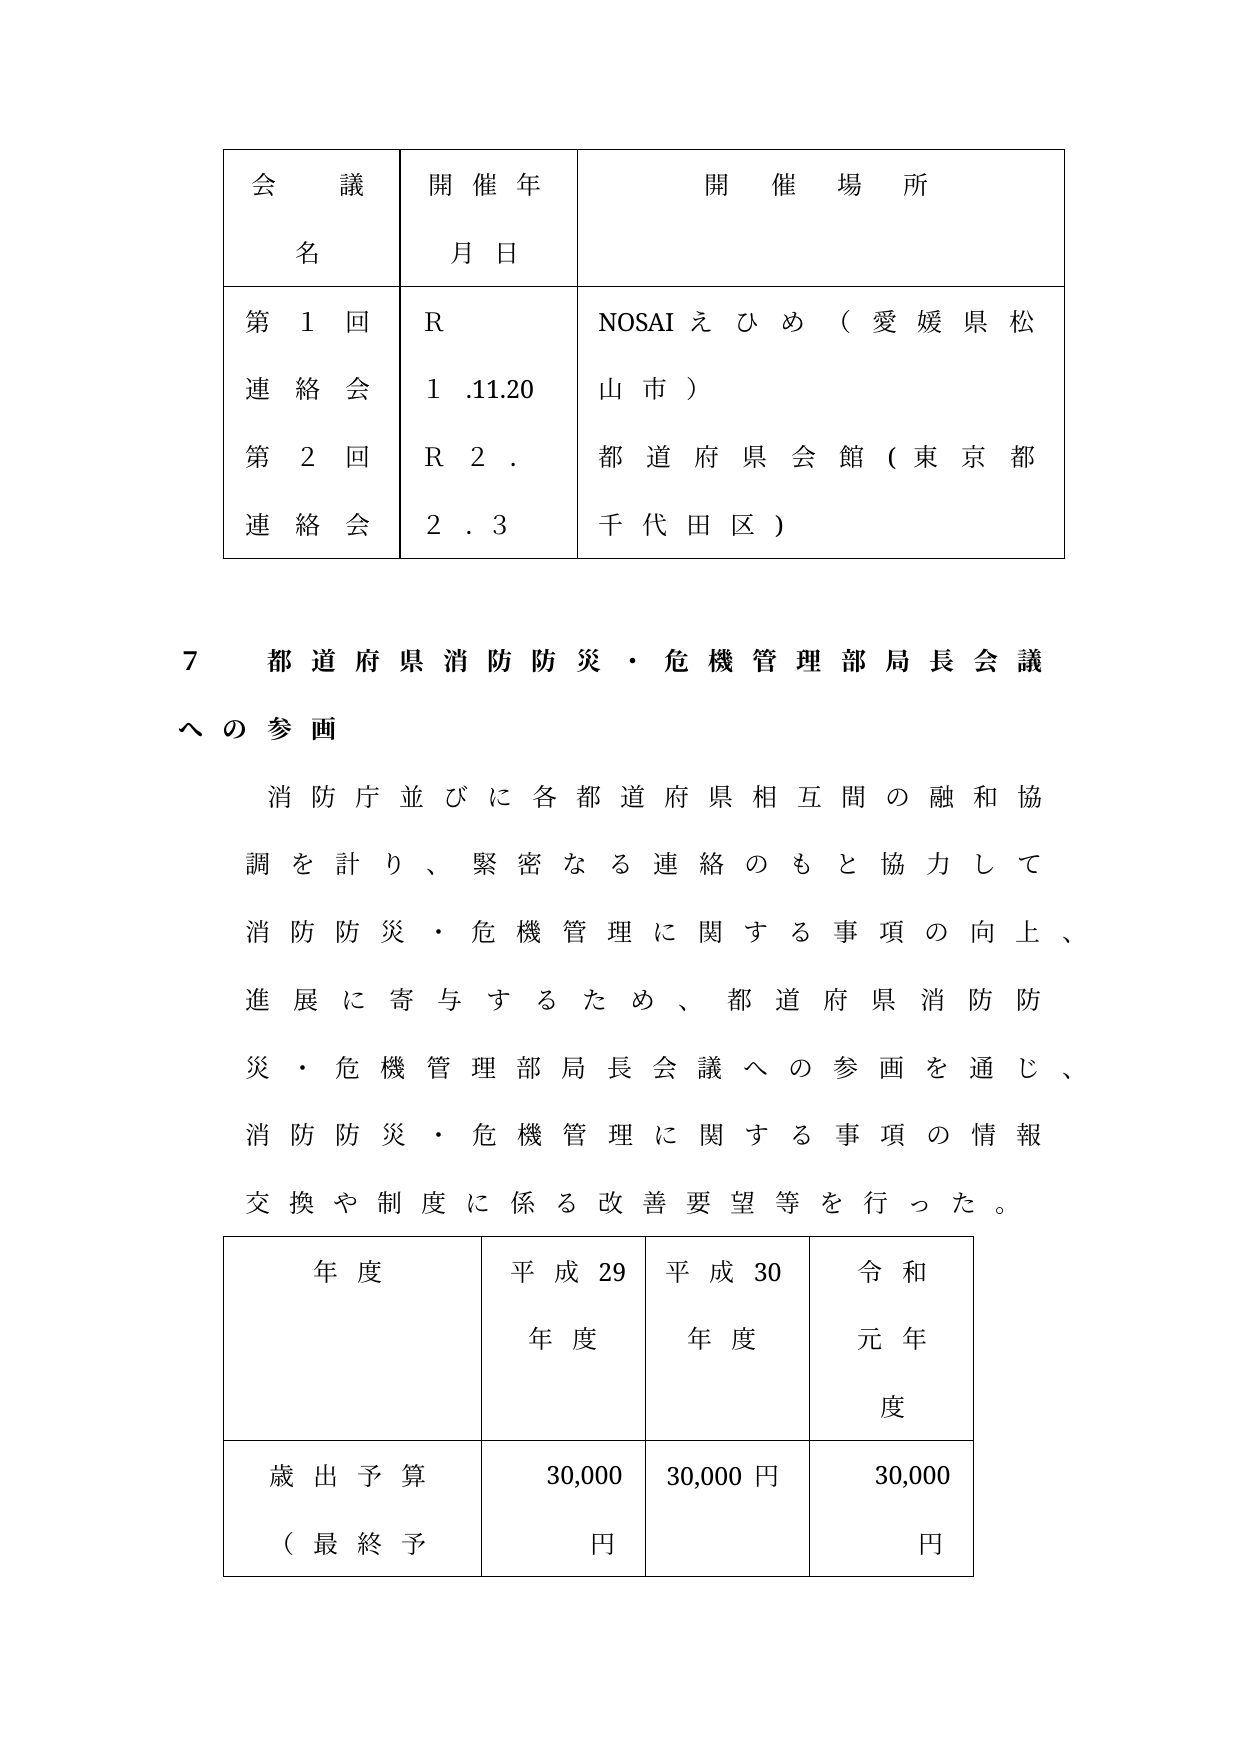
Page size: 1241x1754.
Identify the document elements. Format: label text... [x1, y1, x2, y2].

text 消防庁並びに各都道府県相互間の融和協調を計り、緊密なる連絡のもと協力して消防防災・危機管理に関する事項の向上、進展に寄与するため、都道府県消防防災・危機管理部局長会議への参画を通じ、消防防災・危機管理に関する事項の情報交換や制度に係る改善要望等を行った。 [234, 762, 1062, 1236]
table_cell 歳出予算（最終予算） [224, 1441, 481, 1576]
table_header 開 催 場 所 [578, 150, 1064, 286]
table_cell 第１回連絡会 第２回連絡会 [224, 287, 399, 557]
table_header 年度 [224, 1237, 481, 1440]
table_header 平成30年度 [646, 1237, 809, 1440]
table_header 令和元年度 [810, 1237, 973, 1440]
table_header 開催年月日 [401, 150, 577, 286]
table_header 平成29年度 [482, 1237, 645, 1440]
table_cell 30,000円 [646, 1441, 809, 1576]
table_cell 30,000円 [482, 1441, 645, 1576]
table_header 会 議 名 [224, 150, 399, 286]
table_cell Ｒ１.11.20 Ｒ２.２.３ [401, 287, 577, 557]
text ７ 都道府県消防防災・危機管理部局長会議への参画 [178, 626, 1062, 762]
table_cell NOSAIえひめ（愛媛県松山市） 都道府県会館(東京都千代田区) [578, 287, 1064, 557]
table_cell 30,000円 [810, 1441, 973, 1576]
